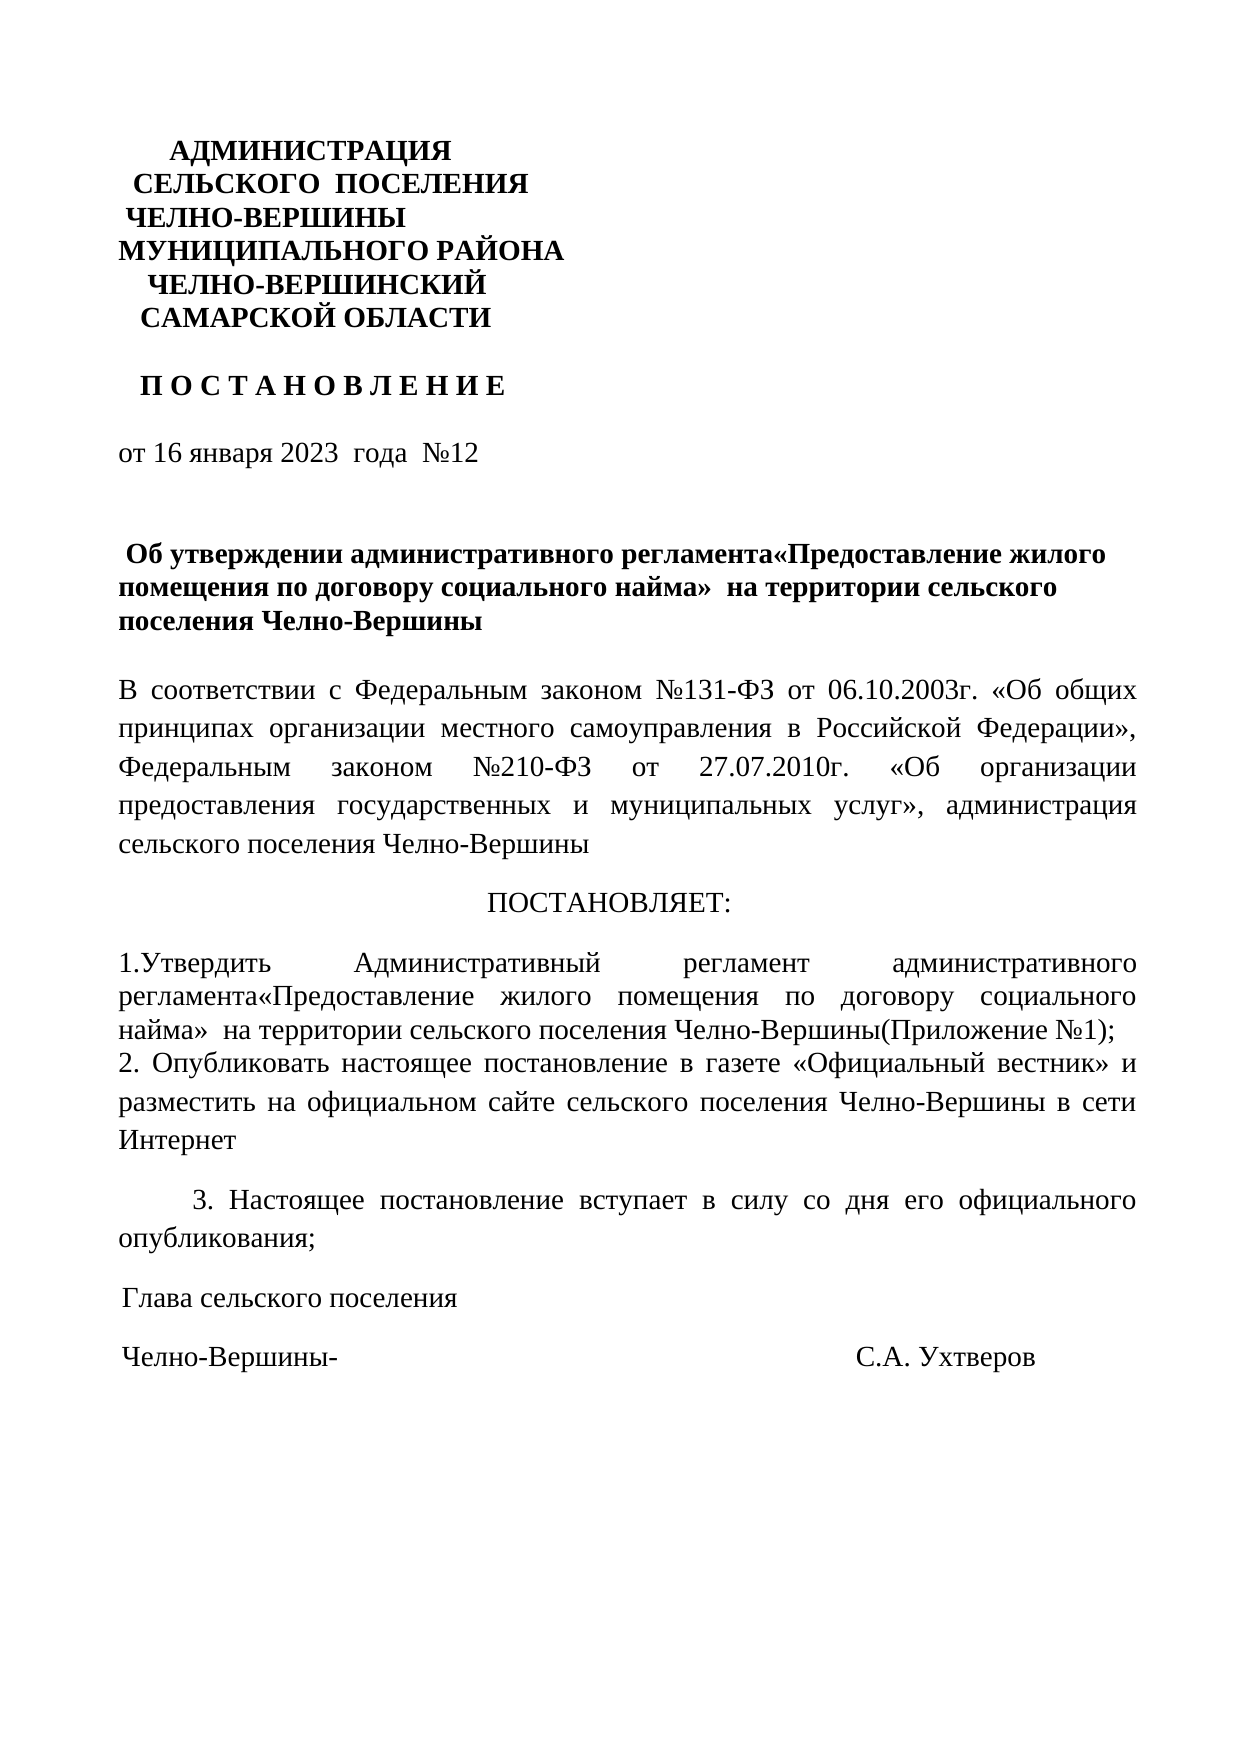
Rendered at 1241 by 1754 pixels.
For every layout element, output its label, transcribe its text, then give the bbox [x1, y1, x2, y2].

text СЕЛЬСКОГО ПОСЕЛЕНИЯ [118, 166, 1138, 200]
text ЧЕЛНО-ВЕРШИНЫ [118, 200, 1138, 233]
text ПОСТАНОВЛЯЕТ: [413, 885, 1138, 919]
text от 16 января 2023 года №12 [118, 435, 1138, 468]
text АДМИНИСТРАЦИЯ [118, 133, 1138, 166]
text ЧЕЛНО-ВЕРШИНСКИЙ [118, 267, 1138, 301]
text В соответствии с Федеральным законом №131-ФЗ от 06.10.2003г. «Об общих принципах организации местного самоуправления в Российской Федерации», Федеральным законом №210-ФЗ от 27.07.2010г. «Об организации предоставления государственных и муниципальных услуг», администрация сельского поселения Челно-Вершины [118, 672, 1138, 859]
text МУНИЦИПАЛЬНОГО РАЙОНА [118, 233, 1138, 267]
text Об утверждении административного регламента«Предоставление жилого помещения по договору социального найма» на территории сельского поселения Челно-Вершины [118, 537, 1138, 637]
text Глава сельского поселения [122, 1280, 1138, 1313]
text 1.Утвердить Административный регламент административного регламента«Предоставление жилого помещения по договору социального найма» на территории сельского поселения Челно-Вершины(Приложение №1); [118, 945, 1138, 1045]
text САМАРСКОЙ ОБЛАСТИ [118, 301, 1138, 334]
text П О С Т А Н О В Л Е Н И Е [118, 368, 1138, 401]
text 3. Настоящее постановление вступает в силу со дня его официального опубликования; [118, 1182, 1138, 1254]
text 2. Опубликовать настоящее постановление в газете «Официальный вестник» и разместить на официальном сайте сельского поселения Челно-Вершины в сети Интернет [118, 1045, 1138, 1156]
text Челно-Вершины- С.А. Ухтверов [122, 1339, 1138, 1373]
